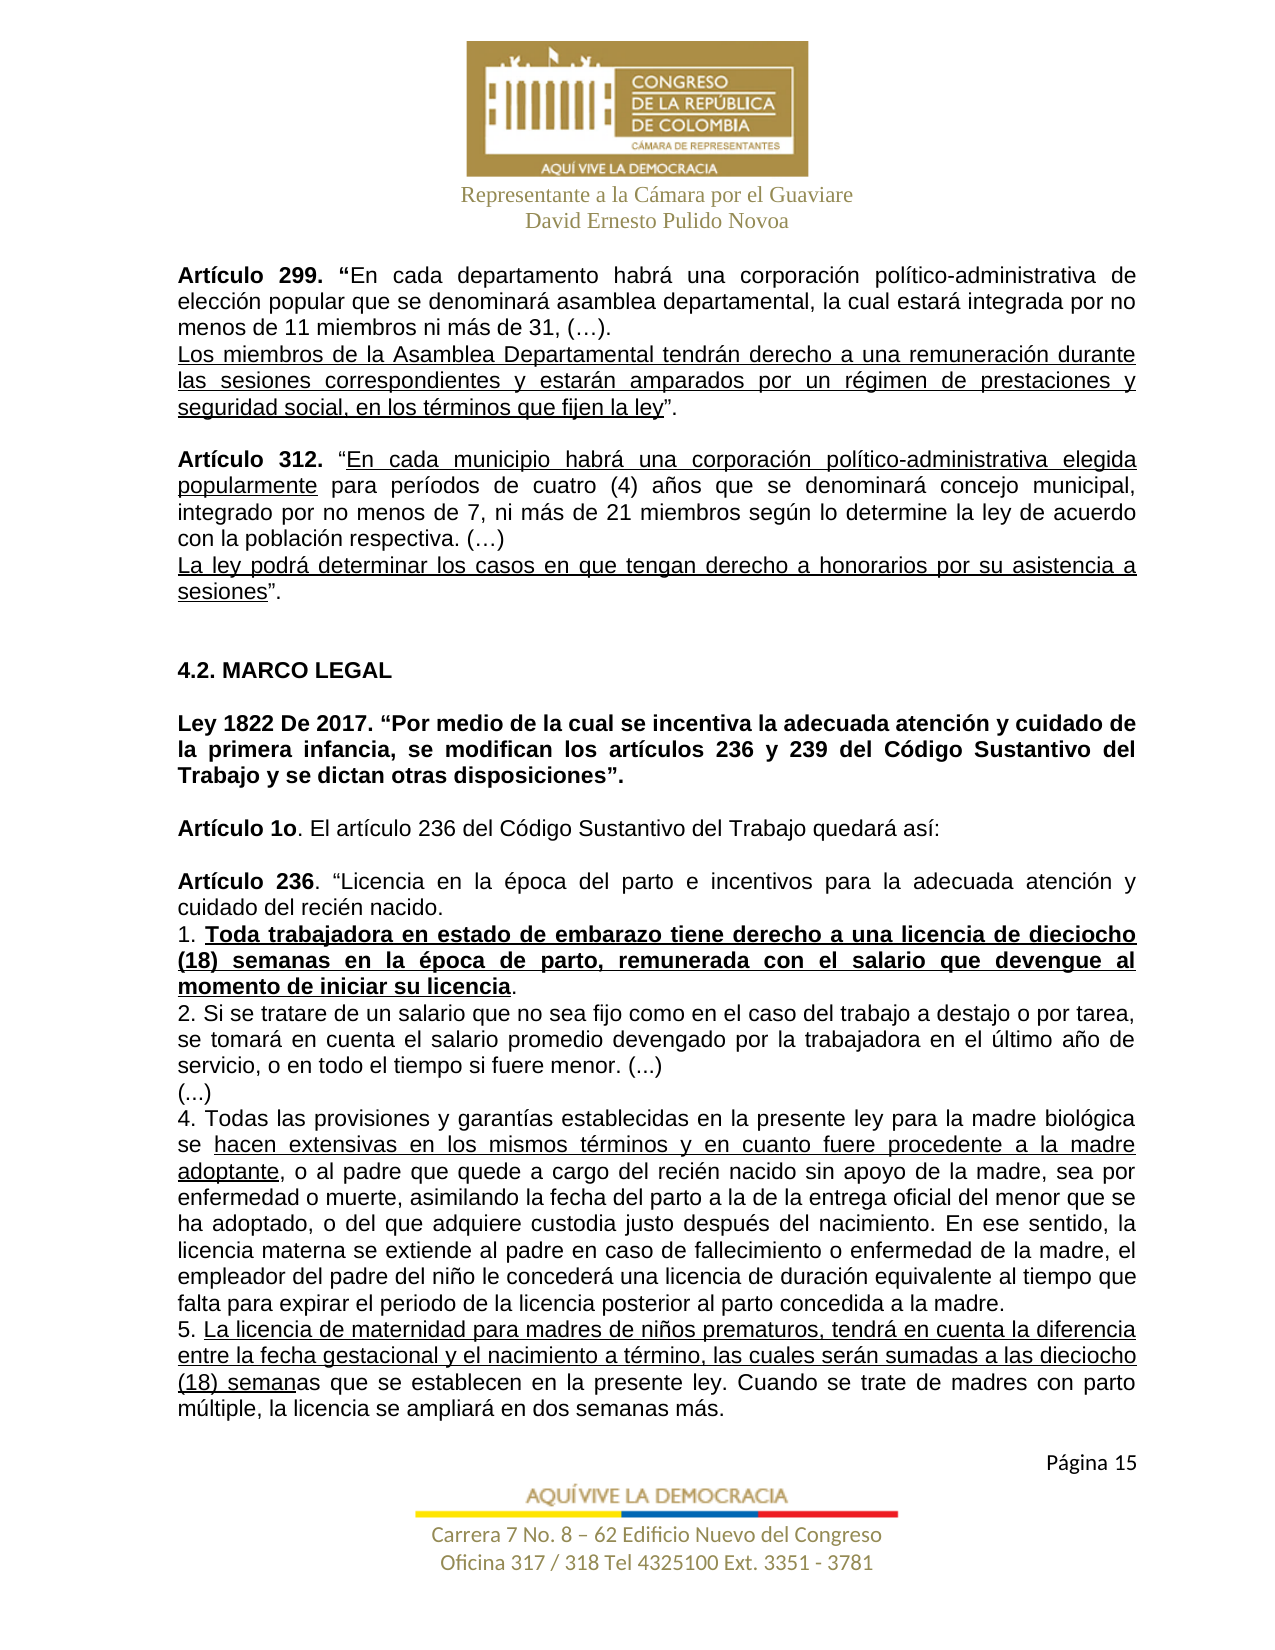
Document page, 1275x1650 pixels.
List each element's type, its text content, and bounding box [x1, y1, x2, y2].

picture [400, 1476, 914, 1521]
text 5. La licencia de maternidad para madres de niños prematuros, tendrá en cuenta la diferencia entre la fecha gestacional y el nacimiento a término, las cuales serán sumadas a las dieciocho (18) semanas que se establecen en la presente ley. Cuando se trate de madres con parto múltiple, la licencia se ampliará en dos semanas más. [177, 1366, 1137, 1421]
text 5. La licencia de maternidad para madres de niños prematuros, tendrá en cuenta la diferencia entre la fecha gestacional y el nacimiento a término, las cuales serán sumadas a las dieciocho (18) semanas que se establecen en la presente ley. Cuando se trate de madres con parto múltiple, la licencia se ampliará en dos semanas más. [177, 1316, 1137, 1365]
text Artículo 1o. El artículo 236 del Código Sustantivo del Trabajo quedará así: [177, 815, 1137, 841]
text 4. Todas las provisiones y garantías establecidas en la presente ley para la madre biológica se hacen extensivas en los mismos términos y en cuanto fuere procedente a la madre adoptante, o al padre que quede a cargo del recién nacido sin apoyo de la madre, sea por enfermedad o muerte, asimilando la fecha del parto a la de la entrega oficial del menor que se ha adoptado, o del que adquiere custodia justo después del nacimiento. En ese sentido, la licencia materna se extiende al padre en caso de fallecimiento o enfermedad de la madre, el empleador del padre del niño le concederá una licencia de duración equivalente al tiempo que falta para expirar el periodo de la licencia posterior al parto concedida a la madre. [177, 1105, 1137, 1316]
text Los miembros de la Asamblea Departamental tendrán derecho a una remuneración durante las sesiones correspondientes y estarán amparados por un régimen de prestaciones y seguridad social, en los términos que fijen la ley”. [177, 341, 1137, 420]
text Artículo 236. “Licencia en la época del parto e incentivos para la adecuada atención y cuidado del recién nacido. [177, 868, 1137, 921]
text 1. Toda trabajadora en estado de embarazo tiene derecho a una licencia de dieciocho (18) semanas en la época de parto, remunerada con el salario que devengue al momento de iniciar su licencia. [177, 921, 1137, 999]
text La ley podrá determinar los casos en que tengan derecho a honorarios por su asistencia a sesiones”. [177, 575, 1137, 604]
text (...) [177, 1079, 1137, 1105]
text La ley podrá determinar los casos en que tengan derecho a honorarios por su asistencia a sesiones”. [177, 552, 1137, 574]
text Artículo 299. “En cada departamento habrá una corporación político-administrativa de elección popular que se denominará asamblea departamental, la cual estará integrada por no menos de 11 miembros ni más de 31, (…). [177, 262, 1137, 341]
text 2. Si se tratare de un salario que no sea fijo como en el caso del trabajo a destajo o por tarea, se tomará en cuenta el salario promedio devengado por la trabajadora en el último año de servicio, o en todo el tiempo si fuere menor. (...) [177, 999, 1137, 1079]
text 4.2. MARCO LEGAL [177, 657, 1137, 683]
text Artículo 312. “En cada municipio habrá una corporación político-administrativa elegida popularmente para períodos de cuatro (4) años que se denominará concejo municipal, integrado por no menos de 7, ni más de 21 miembros según lo determine la ley de acuerdo con la población respectiva. (…) [177, 446, 1137, 552]
text Ley 1822 De 2017. “Por medio de la cual se incentiva la adecuada atención y cuidado de la primera infancia, se modifican los artículos 236 y 239 del Código Sustantivo del Trabajo y se dictan otras disposiciones”. [177, 710, 1137, 789]
picture [466, 41, 809, 179]
